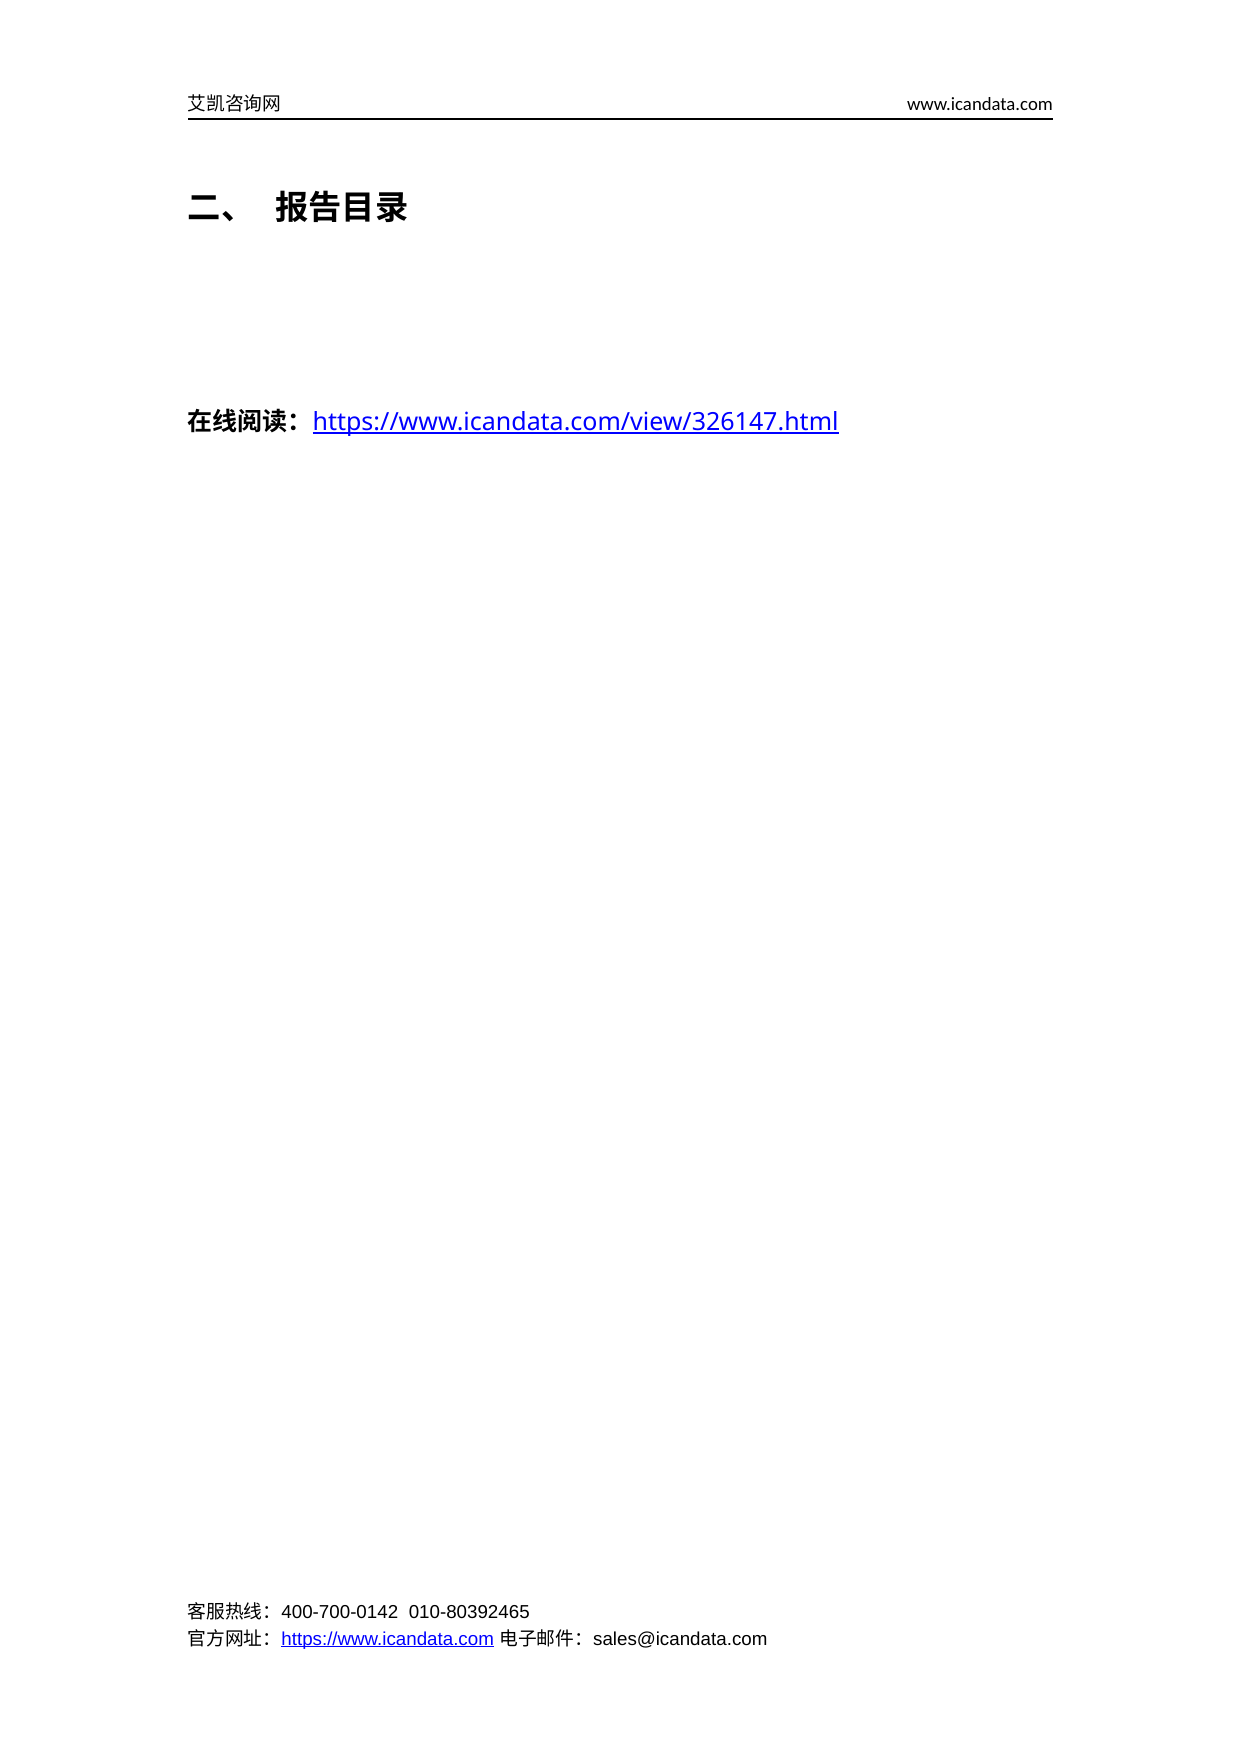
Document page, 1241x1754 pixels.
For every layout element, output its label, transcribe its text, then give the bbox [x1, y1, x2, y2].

text 在线阅读：https://www.icandata.com/view/326147.html [187, 387, 1053, 452]
subtitle 报告目录 [187, 172, 1053, 237]
